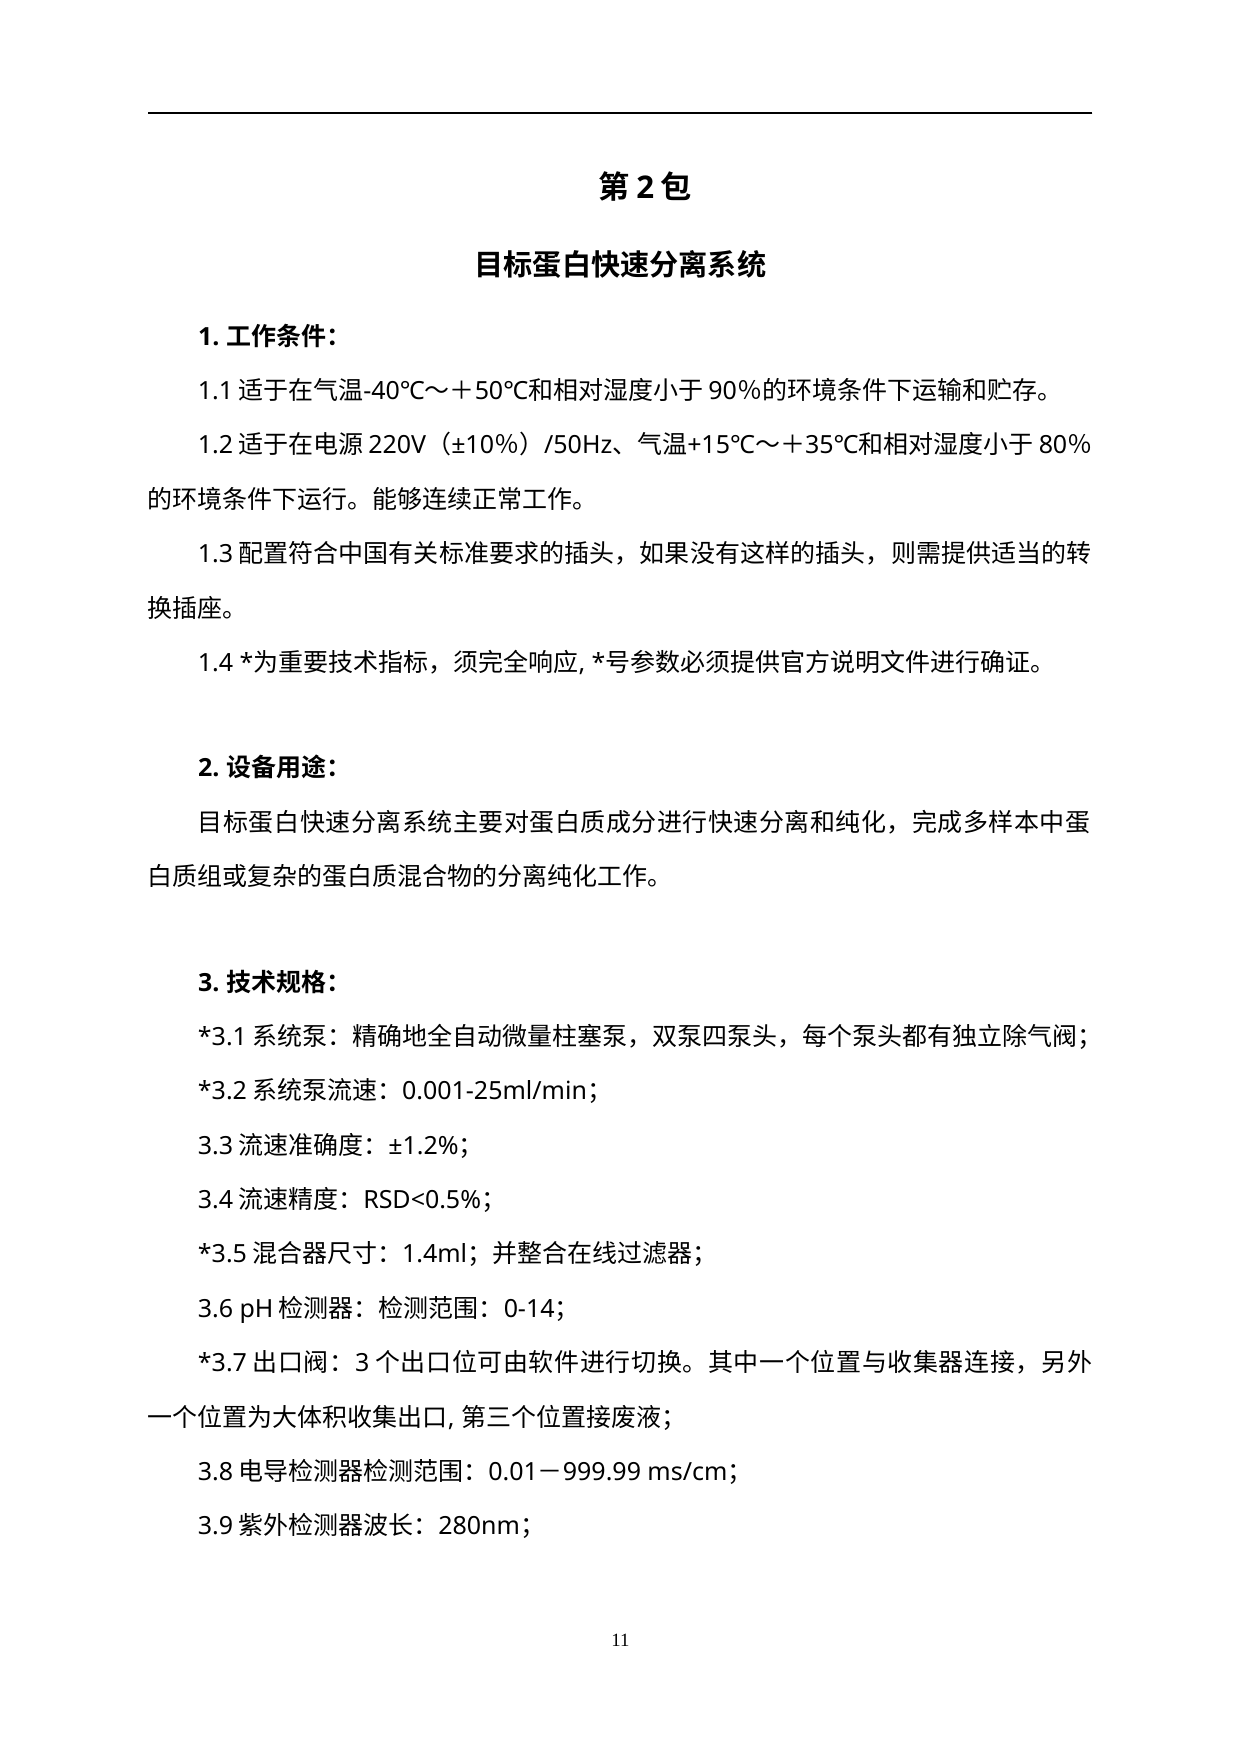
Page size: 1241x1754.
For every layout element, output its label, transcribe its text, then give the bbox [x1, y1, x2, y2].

text 3.8电导检测器检测范围：0.01－999.99 ms/cm； [148, 1451, 1092, 1488]
text 1.4 *为重要技术指标，须完全响应, *号参数必须提供官方说明文件进行确证。 [148, 642, 1092, 679]
text 2. 设备用途： [148, 748, 1092, 784]
text 3.3流速准确度：±1.2%； [148, 1125, 1092, 1161]
text 1.2适于在电源220V（±10％）/50Hz、气温+15℃～＋35℃和相对湿度小于80％的环境条件下运行。能够连续正常工作。 [148, 425, 1092, 516]
text 目标蛋白快速分离系统主要对蛋白质成分进行快速分离和纯化，完成多样本中蛋白质组或复杂的蛋白质混合物的分离纯化工作。 [148, 802, 1092, 893]
text 第2包 [148, 162, 1092, 207]
text 1.1适于在气温-40℃～＋50℃和相对湿度小于90％的环境条件下运输和贮存。 [148, 371, 1092, 407]
text 3.4流速精度：RSD<0.5%； [148, 1179, 1092, 1216]
text *3.5混合器尺寸：1.4ml；并整合在线过滤器； [148, 1234, 1092, 1270]
text 3. 技术规格： [148, 962, 1092, 998]
text 目标蛋白快速分离系统 [148, 230, 1092, 295]
text 1. 工作条件： [148, 316, 1092, 352]
text 3.6 pH检测器：检测范围：0-14； [148, 1288, 1092, 1324]
text *3.7出口阀：3个出口位可由软件进行切换。其中一个位置与收集器连接，另外一个位置为大体积收集出口, 第三个位置接废液； [148, 1343, 1092, 1433]
text *3.1系统泵：精确地全自动微量柱塞泵，双泵四泵头，每个泵头都有独立除气阀； [148, 1016, 1092, 1053]
text 3.9紫外检测器波长：280nm； [148, 1506, 1092, 1542]
text *3.2系统泵流速：0.001-25ml/min； [148, 1071, 1092, 1107]
text 1.3配置符合中国有关标准要求的插头，如果没有这样的插头，则需提供适当的转换插座。 [148, 534, 1092, 624]
